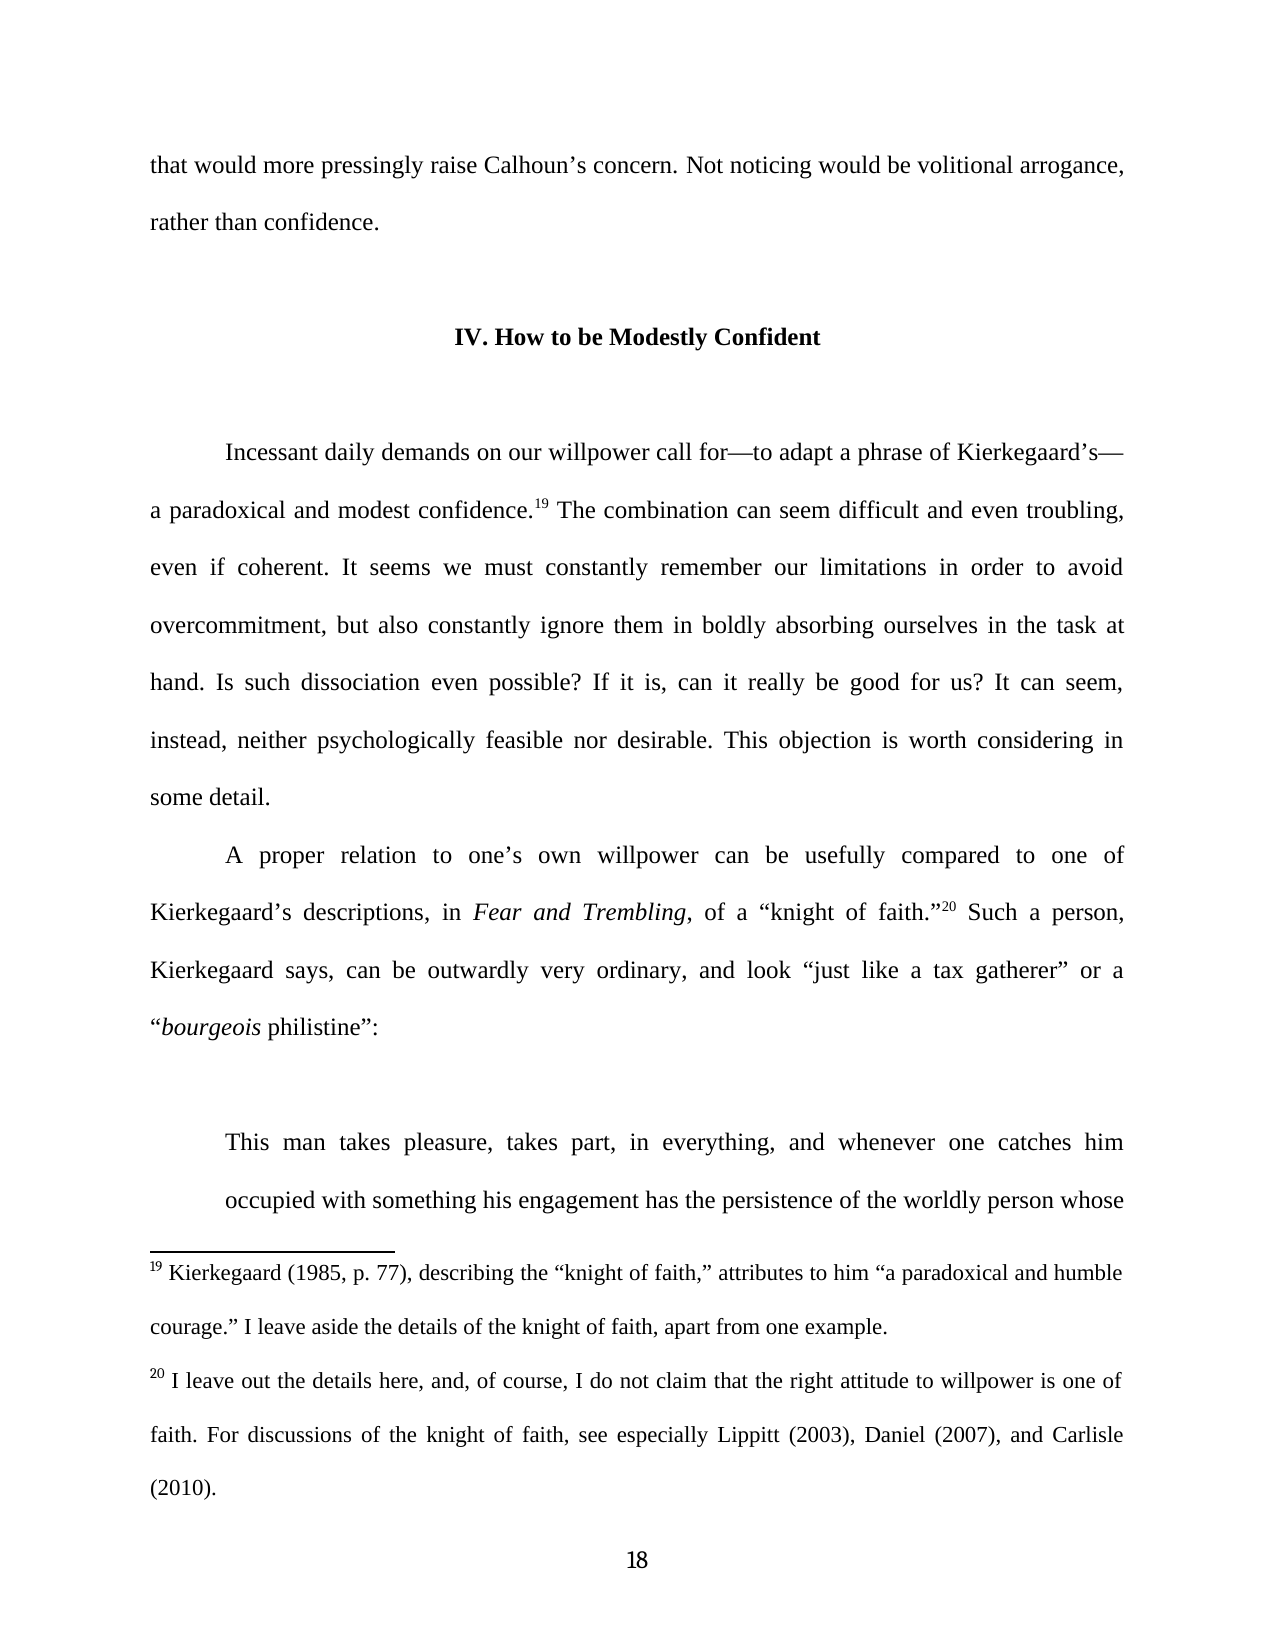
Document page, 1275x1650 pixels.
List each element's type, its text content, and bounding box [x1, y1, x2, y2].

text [150, 1127, 1125, 1214]
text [150, 150, 1125, 236]
text Incessant daily demands on our willpower call for—to adapt a phrase of Kierkegaard’s—a paradoxical and modest confidence. The combination can seem difficult and even troubling, even if coherent. It seems we must constantly remember our limitations in order to avoid overcommitment, but also constantly ignore them in boldly absorbing ourselves in the task at hand. Is such dissociation even possible? If it is, can it really be good for us? It can seem, instead, neither psychologically feasible nor desirable. This objection is worth considering in some detail. [150, 437, 1125, 811]
text A proper relation to one’s own willpower can be usefully compared to one of Kierkegaard’s descriptions, in Fear and Trembling, of a “knight of faith.” Such a person, Kierkegaard says, can be outwardly very ordinary, and look “just like a tax gatherer” or a “bourgeois philistine”: [150, 840, 1125, 1041]
text IV. How to be Modestly Confident [150, 322, 1125, 351]
